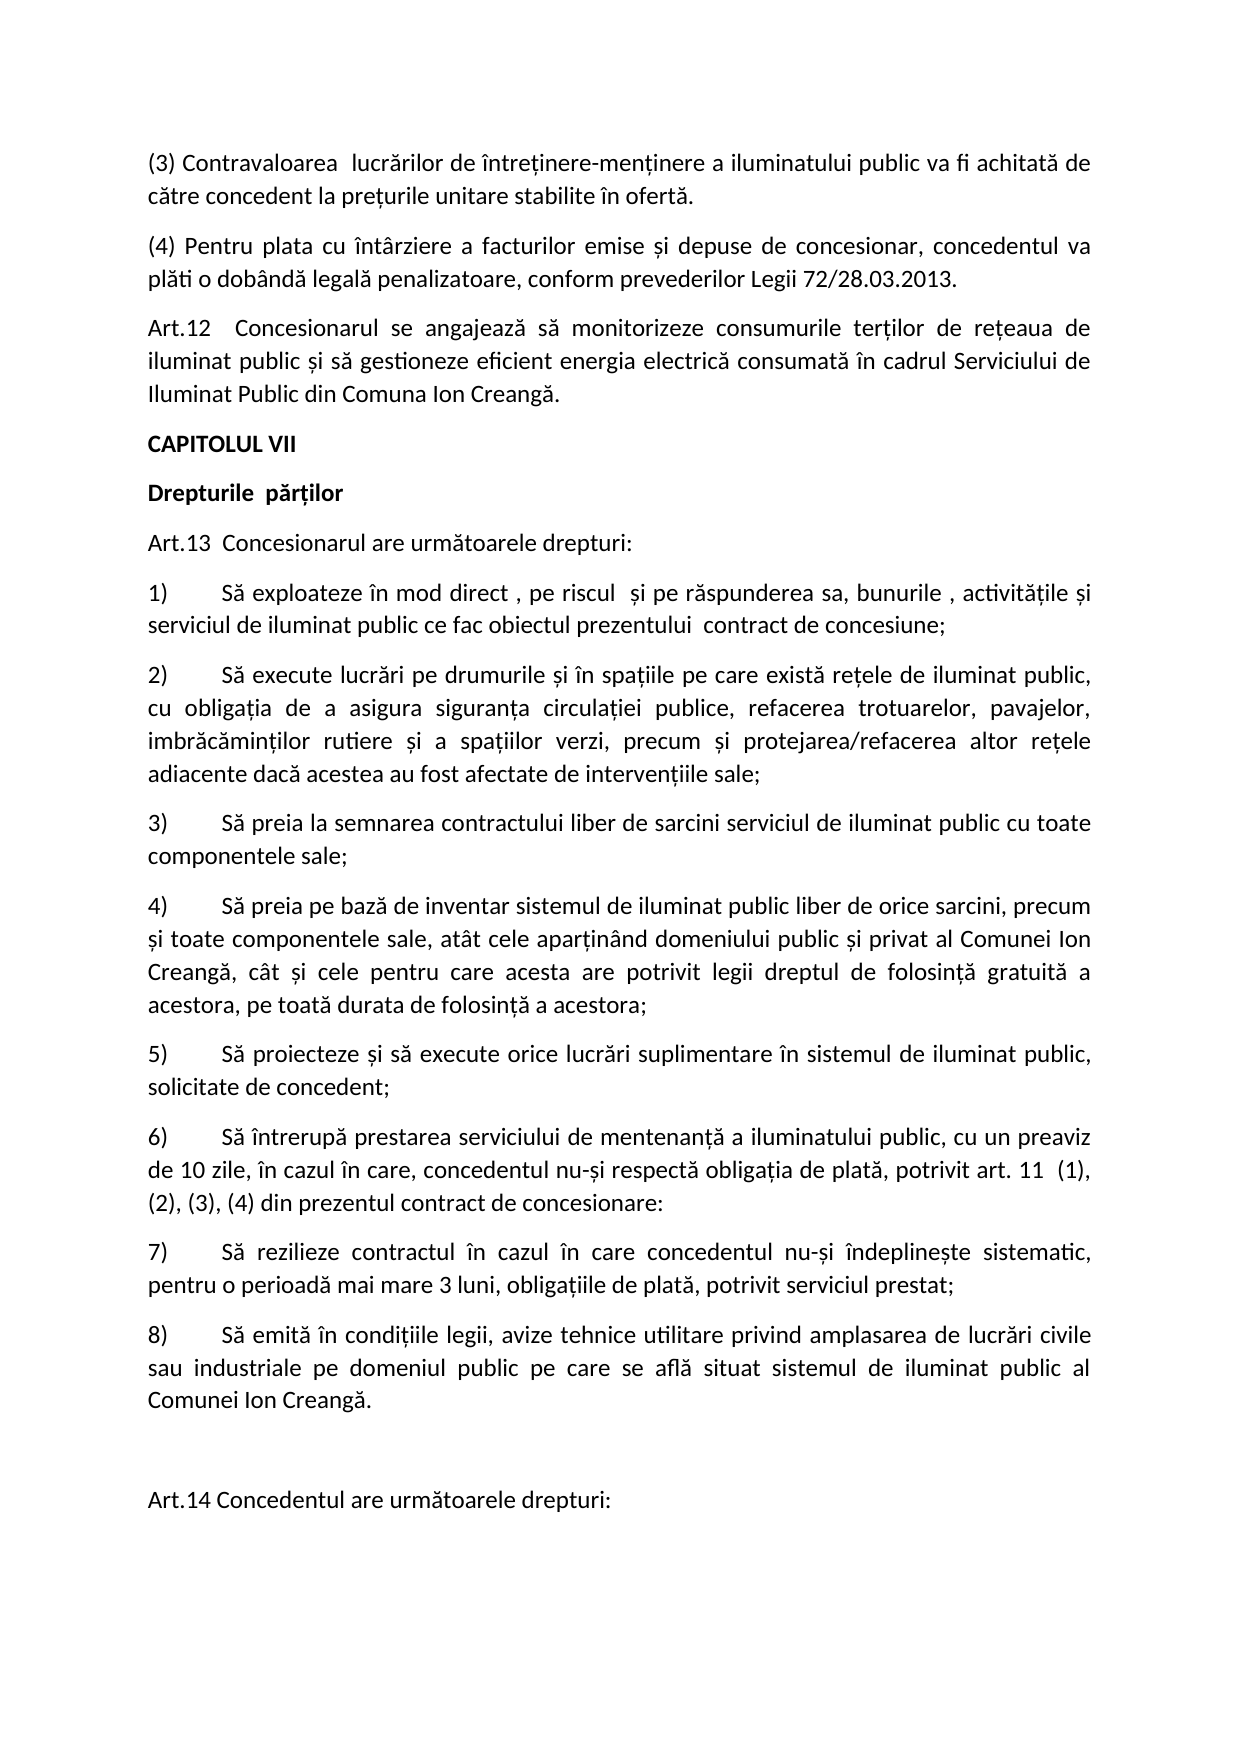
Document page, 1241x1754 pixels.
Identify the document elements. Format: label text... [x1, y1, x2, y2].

text Art.14 Concedentul are următoarele drepturi: [148, 1484, 1093, 1514]
text 6) Să întrerupă prestarea serviciului de mentenanță a iluminatului public, cu un preaviz de 10 zile, în cazul în care, concedentul nu-și respectă obligația de plată, potrivit art. 11 (1), (2), (3), (4) din prezentul contract de concesionare: [148, 1121, 1093, 1217]
text 1) Să exploateze în mod direct , pe riscul și pe răspunderea sa, bunurile , activitățile și serviciul de iluminat public ce fac obiectul prezentului contract de concesiune; [148, 577, 1093, 640]
text CAPITOLUL VII [148, 428, 1093, 458]
text (3) Contravaloarea lucrărilor de întreținere-menținere a iluminatului public va fi achitată de către concedent la prețurile unitare stabilite în ofertă. [148, 148, 1093, 211]
text 5) Să proiecteze și să execute orice lucrări suplimentare în sistemul de iluminat public, solicitate de concedent; [148, 1038, 1093, 1102]
text 3) Să preia la semnarea contractului liber de sarcini serviciul de iluminat public cu toate componentele sale; [148, 808, 1093, 871]
text Art.12 Concesionarul se angajează să monitorizeze consumurile terților de rețeaua de iluminat public și să gestioneze eficient energia electrică consumată în cadrul Serviciului de Iluminat Public din Comuna Ion Creangă. [148, 313, 1093, 409]
text Drepturile părților [148, 478, 1093, 508]
text 8) Să emită în condițiile legii, avize tehnice utilitare privind amplasarea de lucrări civile sau industriale pe domeniul public pe care se află situat sistemul de iluminat public al Comunei Ion Creangă. [148, 1319, 1093, 1415]
text 7) Să rezilieze contractul în cazul în care concedentul nu-și îndeplinește sistematic, pentru o perioadă mai mare 3 luni, obligațiile de plată, potrivit serviciul prestat; [148, 1236, 1093, 1300]
text Art.13 Concesionarul are următoarele drepturi: [148, 527, 1093, 558]
text 4) Să preia pe bază de inventar sistemul de iluminat public liber de orice sarcini, precum și toate componentele sale, atât cele aparținând domeniului public și privat al Comunei Ion Creangă, cât și cele pentru care acesta are potrivit legii dreptul de folosință gratuită a acestora, pe toată durata de folosință a acestora; [148, 890, 1093, 1019]
text (4) Pentru plata cu întârziere a facturilor emise și depuse de concesionar, concedentul va plăti o dobândă legală penalizatoare, conform prevederilor Legii 72/28.03.2013. [148, 230, 1093, 293]
text 2) Să execute lucrări pe drumurile și în spațiile pe care există rețele de iluminat public, cu obligația de a asigura siguranța circulației publice, refacerea trotuarelor, pavajelor, imbrăcăminților rutiere și a spațiilor verzi, precum și protejarea/refacerea altor rețele adiacente dacă acestea au fost afectate de intervențiile sale; [148, 659, 1093, 788]
